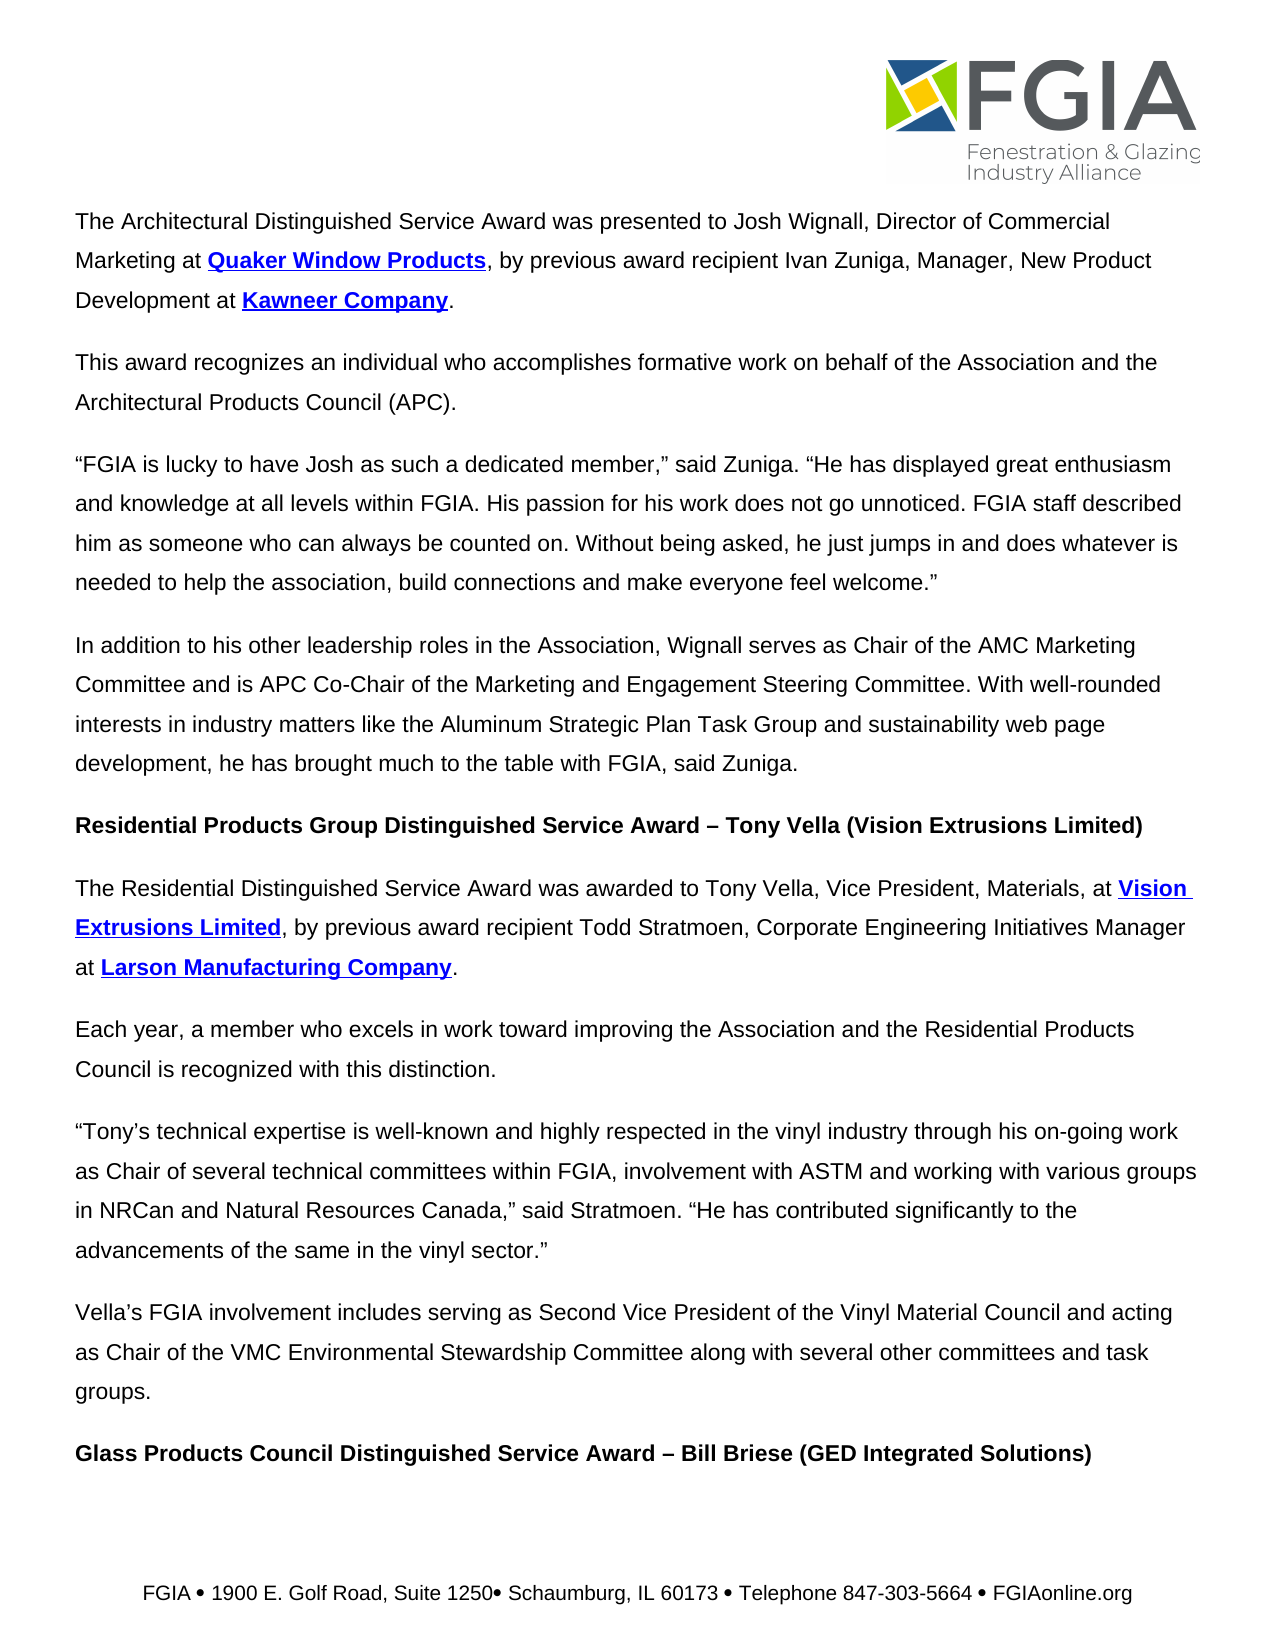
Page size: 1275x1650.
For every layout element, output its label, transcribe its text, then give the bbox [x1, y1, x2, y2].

text In addition to his other leadership roles in the Association, Wignall serves as Chair of the AMC Marketing Committee and is APC Co-Chair of the Marketing and Engagement Steering Committee. With well-rounded interests in industry matters like the Aluminum Strategic Plan Task Group and sustainability web page development, he has brought much to the table with FGIA, said Zuniga. [75, 632, 1200, 776]
text “FGIA is lucky to have Josh as such a dedicated member,” said Zuniga. “He has displayed great enthusiasm and knowledge at all levels within FGIA. His passion for his work does not go unnoticed. FGIA staff described him as someone who can always be counted on. Without being asked, he just jumps in and does whatever is needed to help the association, build connections and make everyone feel welcome.” [75, 451, 1200, 596]
picture [886, 60, 1200, 184]
text Residential Products Group Distinguished Service Award – Tony Vella (Vision Extrusions Limited) [75, 812, 1200, 839]
text The Residential Distinguished Service Award was awarded to Tony Vella, Vice President, Materials, at Vision Extrusions Limited, by previous award recipient Todd Stratmoen, Corporate Engineering Initiatives Manager at Larson Manufacturing Company. [75, 875, 1200, 980]
text Vella’s FGIA involvement includes serving as Second Vice President of the Vinyl Material Council and acting as Chair of the VMC Environmental Stewardship Committee along with several other committees and task groups. [75, 1299, 1200, 1404]
text The Architectural Distinguished Service Award was presented to Josh Wignall, Director of Commercial Marketing at Quaker Window Products, by previous award recipient Ivan Zuniga, Manager, New Product Development at Kawneer Company. [75, 208, 1200, 313]
text This award recognizes an individual who accomplishes formative work on behalf of the Association and the Architectural Products Council (APC). [75, 349, 1200, 415]
text Glass Products Council Distinguished Service Award – Bill Briese (GED Integrated Solutions) [75, 1440, 1200, 1467]
text Each year, a member who excels in work toward improving the Association and the Residential Products Council is recognized with this distinction. [75, 1016, 1200, 1082]
text “Tony’s technical expertise is well-known and highly respected in the vinyl industry through his on-going work as Chair of several technical committees within FGIA, involvement with ASTM and working with various groups in NRCan and Natural Resources Canada,” said Stratmoen. “He has contributed significantly to the advancements of the same in the vinyl sector.” [75, 1118, 1200, 1263]
